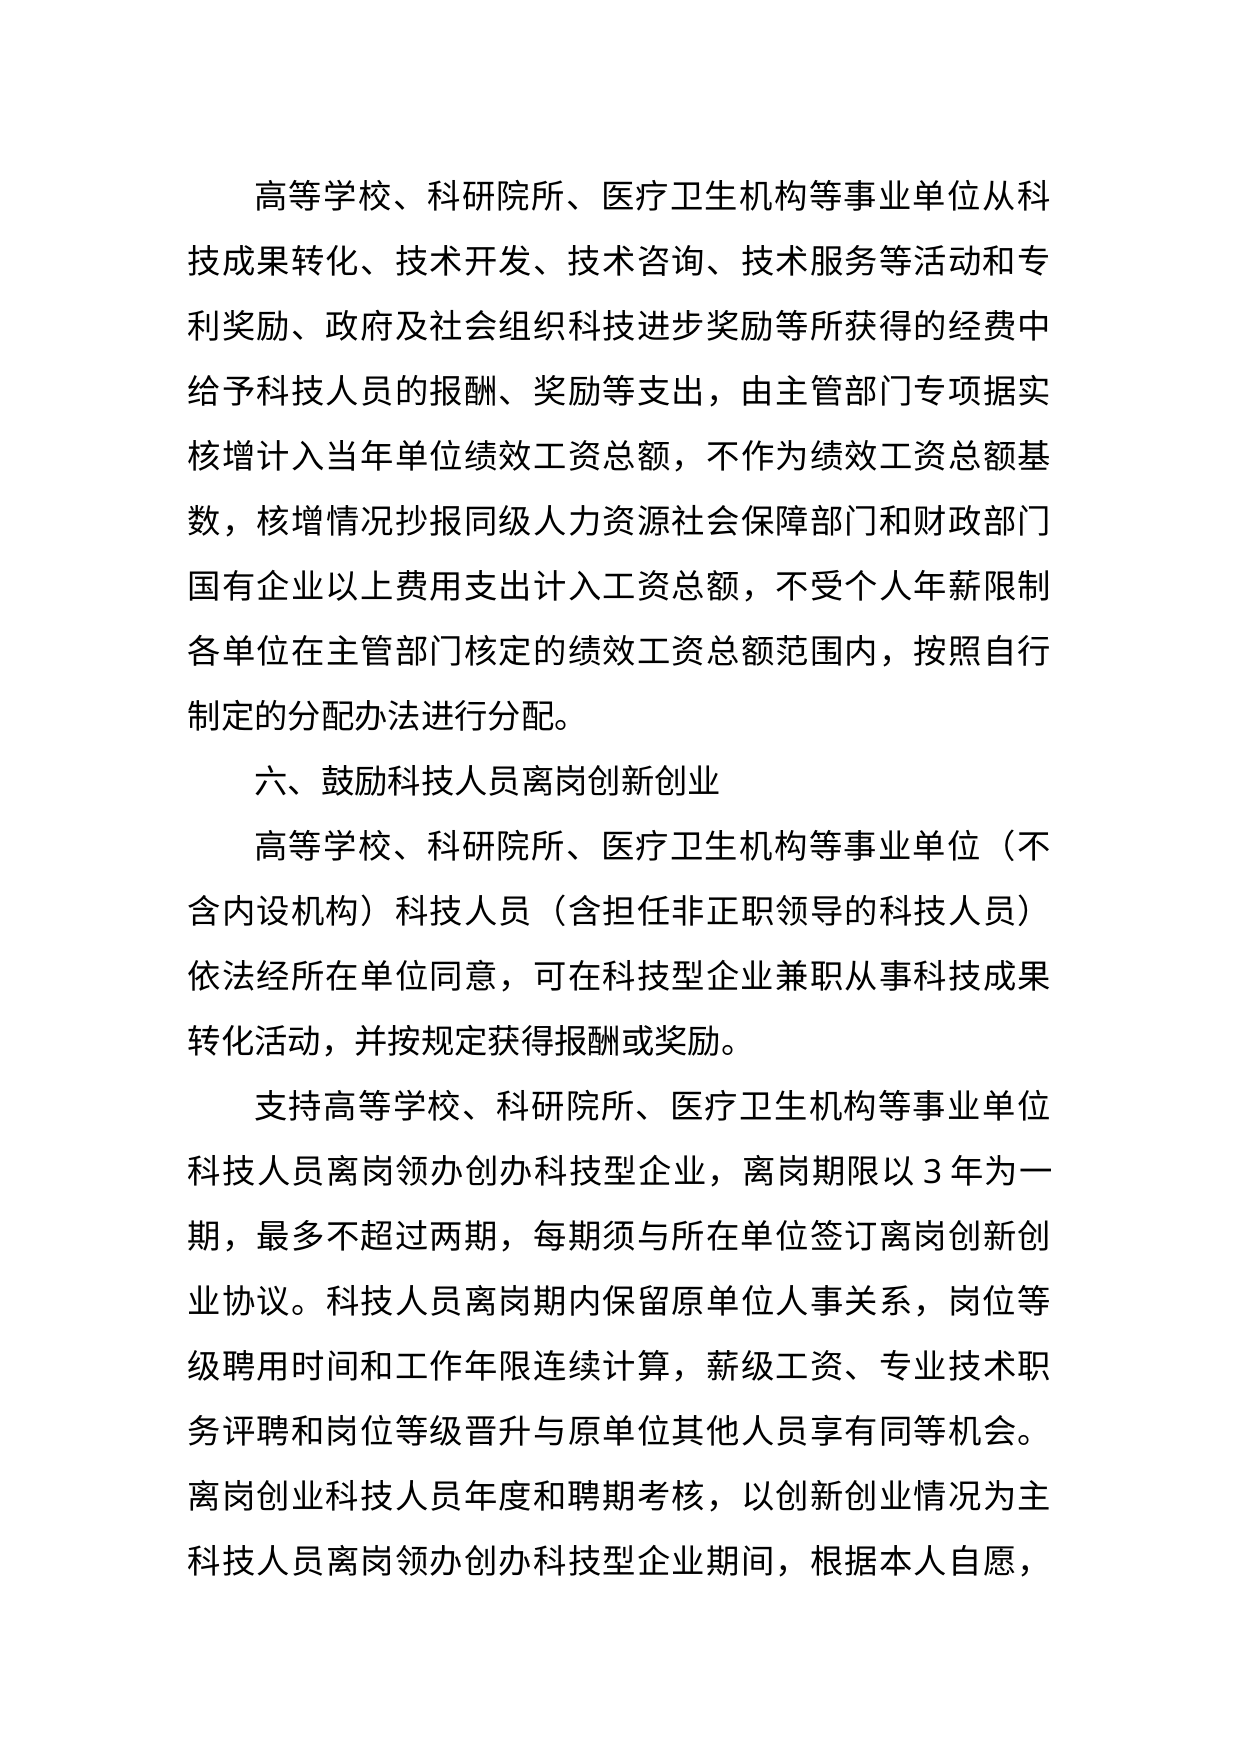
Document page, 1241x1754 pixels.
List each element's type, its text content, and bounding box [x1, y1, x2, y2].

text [187, 1072, 1053, 1592]
text 高等学校、科研院所、医疗卫生机构等事业单位（不含内设机构）科技人员（含担任非正职领导的科技人员）依法经所在单位同意，可在科技型企业兼职从事科技成果转化活动，并按规定获得报酬或奖励。 [187, 812, 1053, 1072]
text 高等学校、科研院所、医疗卫生机构等事业单位从科技成果转化、技术开发、技术咨询、技术服务等活动和专利奖励、政府及社会组织科技进步奖励等所获得的经费中，给予科技人员的报酬、奖励等支出，由主管部门专项据实核增计入当年单位绩效工资总额，不作为绩效工资总额基数，核增情况抄报同级人力资源社会保障部门和财政部门。国有企业以上费用支出计入工资总额，不受个人年薪限制。各单位在主管部门核定的绩效工资总额范围内，按照自行制定的分配办法进行分配。 [187, 162, 1053, 747]
text 六、鼓励科技人员离岗创新创业 [187, 747, 1053, 812]
